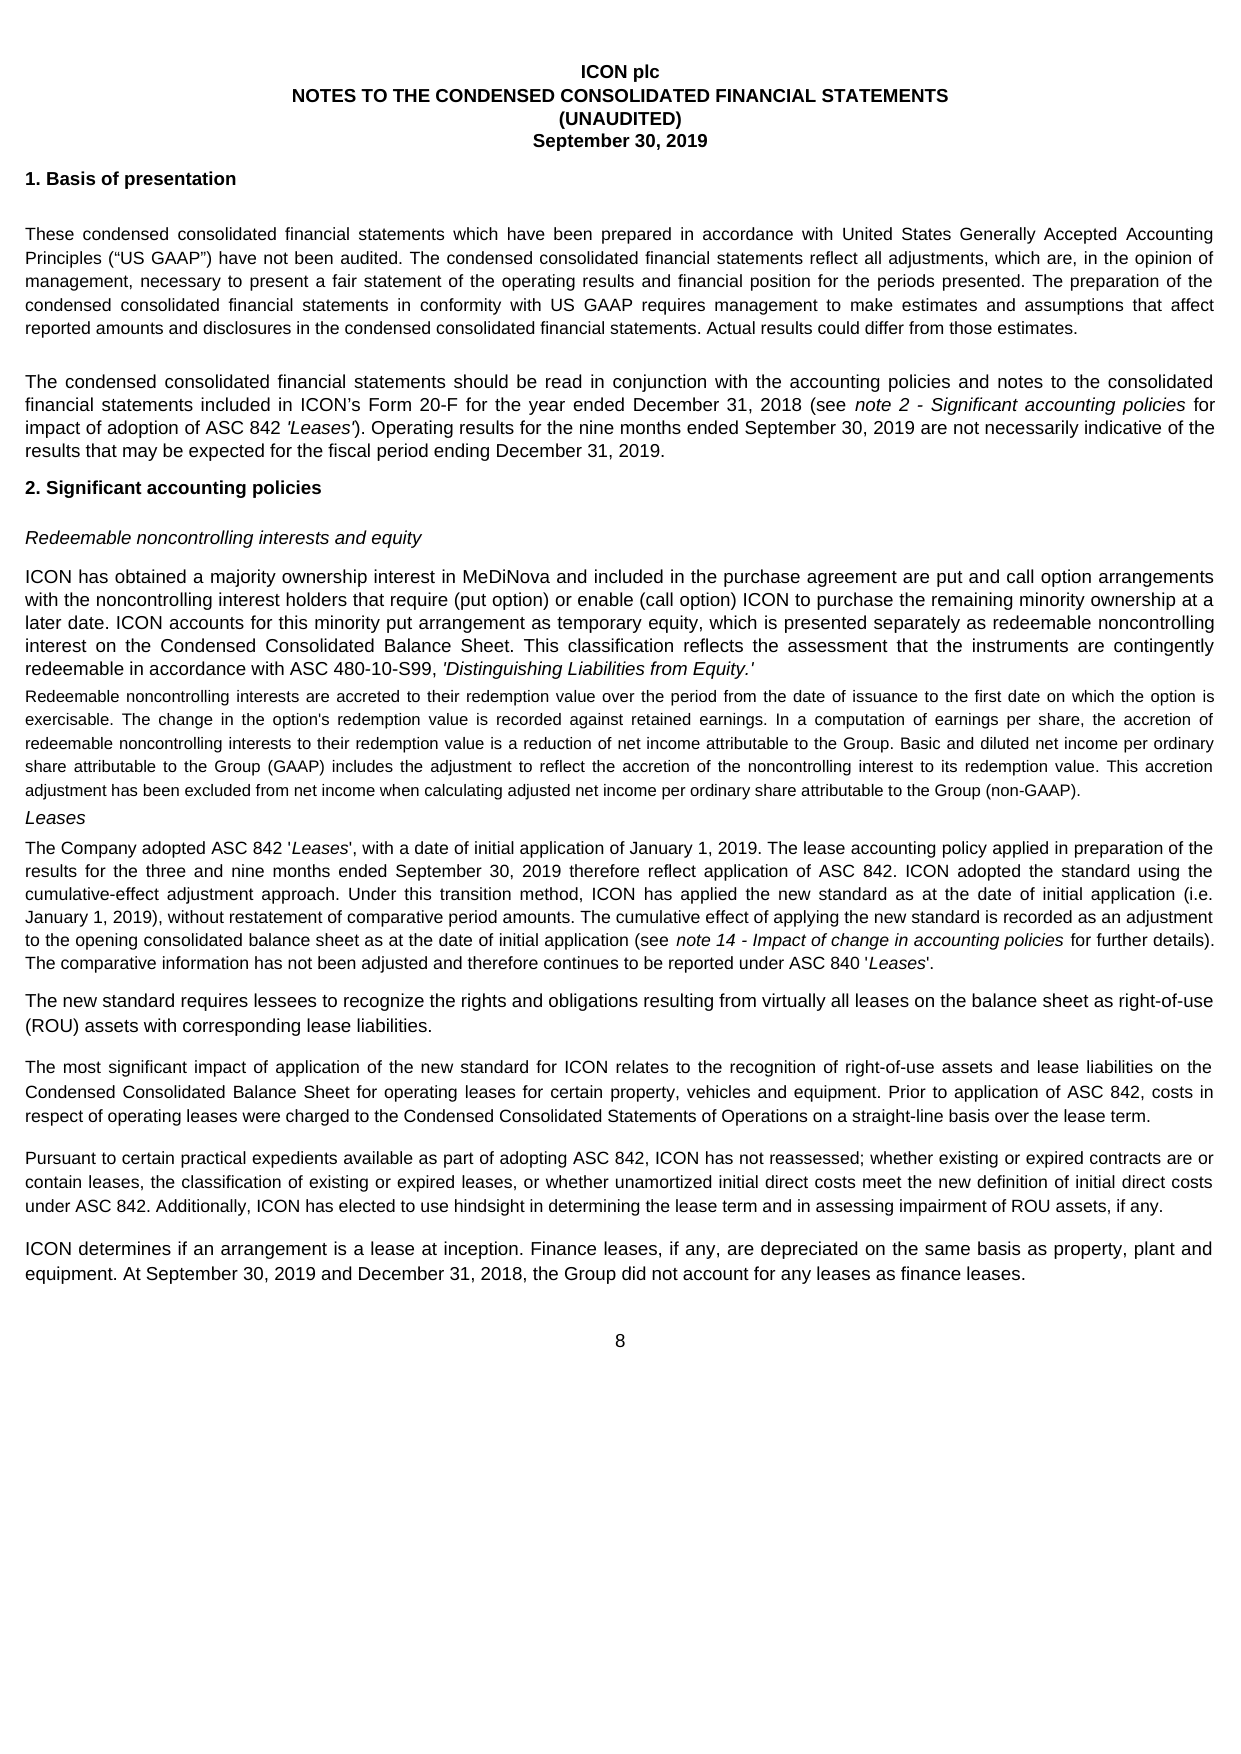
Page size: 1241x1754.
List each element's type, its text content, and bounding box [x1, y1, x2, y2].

text NOTES TO THE CONDENSED CONSOLIDATED FINANCIAL STATEMENTS [25, 85, 1215, 106]
text Pursuant to certain practical expedients available as part of adopting ASC 842, ICON has not reassessed; whether existing or expired contracts are or contain leases, the classification of existing or expired leases, or whether unamortized initial direct costs meet the new definition of initial direct costs under ASC 842. Additionally, ICON has elected to use hindsight in determining the lease term and in assessing impairment of ROU assets, if any. [25, 1147, 1215, 1216]
text Redeemable noncontrolling interests and equity [25, 526, 1215, 548]
text The new standard requires lessees to recognize the rights and obligations resulting from virtually all leases on the balance sheet as right-of-use (ROU) assets with corresponding lease liabilities. [25, 990, 1215, 1036]
text ICON plc [25, 60, 1215, 82]
text The Company adopted ASC 842 'Leases', with a date of initial application of January 1, 2019. The lease accounting policy applied in preparation of the results for the three and nine months ended September 30, 2019 therefore reflect application of ASC 842. ICON adopted the standard using the cumulative-effect adjustment approach. Under this transition method, ICON has applied the new standard as at the date of initial application (i.e. January 1, 2019), without restatement of comparative period amounts. The cumulative effect of applying the new standard is recorded as an adjustment to the opening consolidated balance sheet as at the date of initial application (see note 14 - Impact of change in accounting policies for further details). The comparative information has not been adjusted and therefore continues to be reported under ASC 840 'Leases'. [25, 837, 1215, 973]
text 8 [25, 1330, 1215, 1352]
text The most significant impact of application of the new standard for ICON relates to the recognition of right-of-use assets and lease liabilities on the Condensed Consolidated Balance Sheet for operating leases for certain property, vehicles and equipment. Prior to application of ASC 842, costs in respect of operating leases were charged to the Condensed Consolidated Statements of Operations on a straight-line basis over the lease term. [25, 1057, 1215, 1126]
text The condensed consolidated financial statements should be read in conjunction with the accounting policies and notes to the consolidated financial statements included in ICON’s Form 20-F for the year ended December 31, 2018 (see note 2 - Significant accounting policies for impact of adoption of ASC 842 'Leases'). Operating results for the nine months ended September 30, 2019 are not necessarily indicative of the results that may be expected for the fiscal period ending December 31, 2019. [25, 370, 1215, 462]
text 1. Basis of presentation [25, 167, 1215, 189]
text (UNAUDITED) [25, 107, 1215, 129]
text September 30, 2019 [25, 130, 1215, 151]
text 2. Significant accounting policies [25, 477, 1215, 498]
text ICON has obtained a majority ownership interest in MeDiNova and included in the purchase agreement are put and call option arrangements with the noncontrolling interest holders that require (put option) or enable (call option) ICON to purchase the remaining minority ownership at a later date. ICON accounts for this minority put arrangement as temporary equity, which is presented separately as redeemable noncontrolling interest on the Condensed Consolidated Balance Sheet. This classification reflects the assessment that the instruments are contingently redeemable in accordance with ASC 480-10-S99, 'Distinguishing Liabilities from Equity.' [25, 566, 1215, 679]
text ICON determines if an arrangement is a lease at inception. Finance leases, if any, are depreciated on the same basis as property, plant and equipment. At September 30, 2019 and December 31, 2018, the Group did not account for any leases as finance leases. [25, 1237, 1215, 1284]
text Redeemable noncontrolling interests are accreted to their redemption value over the period from the date of issuance to the first date on which the option is exercisable. The change in the option's redemption value is recorded against retained earnings. In a computation of earnings per share, the accretion of redeemable noncontrolling interests to their redemption value is a reduction of net income attributable to the Group. Basic and diluted net income per ordinary share attributable to the Group (GAAP) includes the adjustment to reflect the accretion of the noncontrolling interest to its redemption value. This accretion adjustment has been excluded from net income when calculating adjusted net income per ordinary share attributable to the Group (non-GAAP). [25, 686, 1215, 800]
text Leases [25, 807, 1215, 828]
text These condensed consolidated financial statements which have been prepared in accordance with United States Generally Accepted Accounting Principles (“US GAAP”) have not been audited. The condensed consolidated financial statements reflect all adjustments, which are, in the opinion of management, necessary to present a fair statement of the operating results and financial position for the periods presented. The preparation of the condensed consolidated financial statements in conformity with US GAAP requires management to make estimates and assumptions that affect reported amounts and disclosures in the condensed consolidated financial statements. Actual results could differ from those estimates. [25, 224, 1215, 338]
